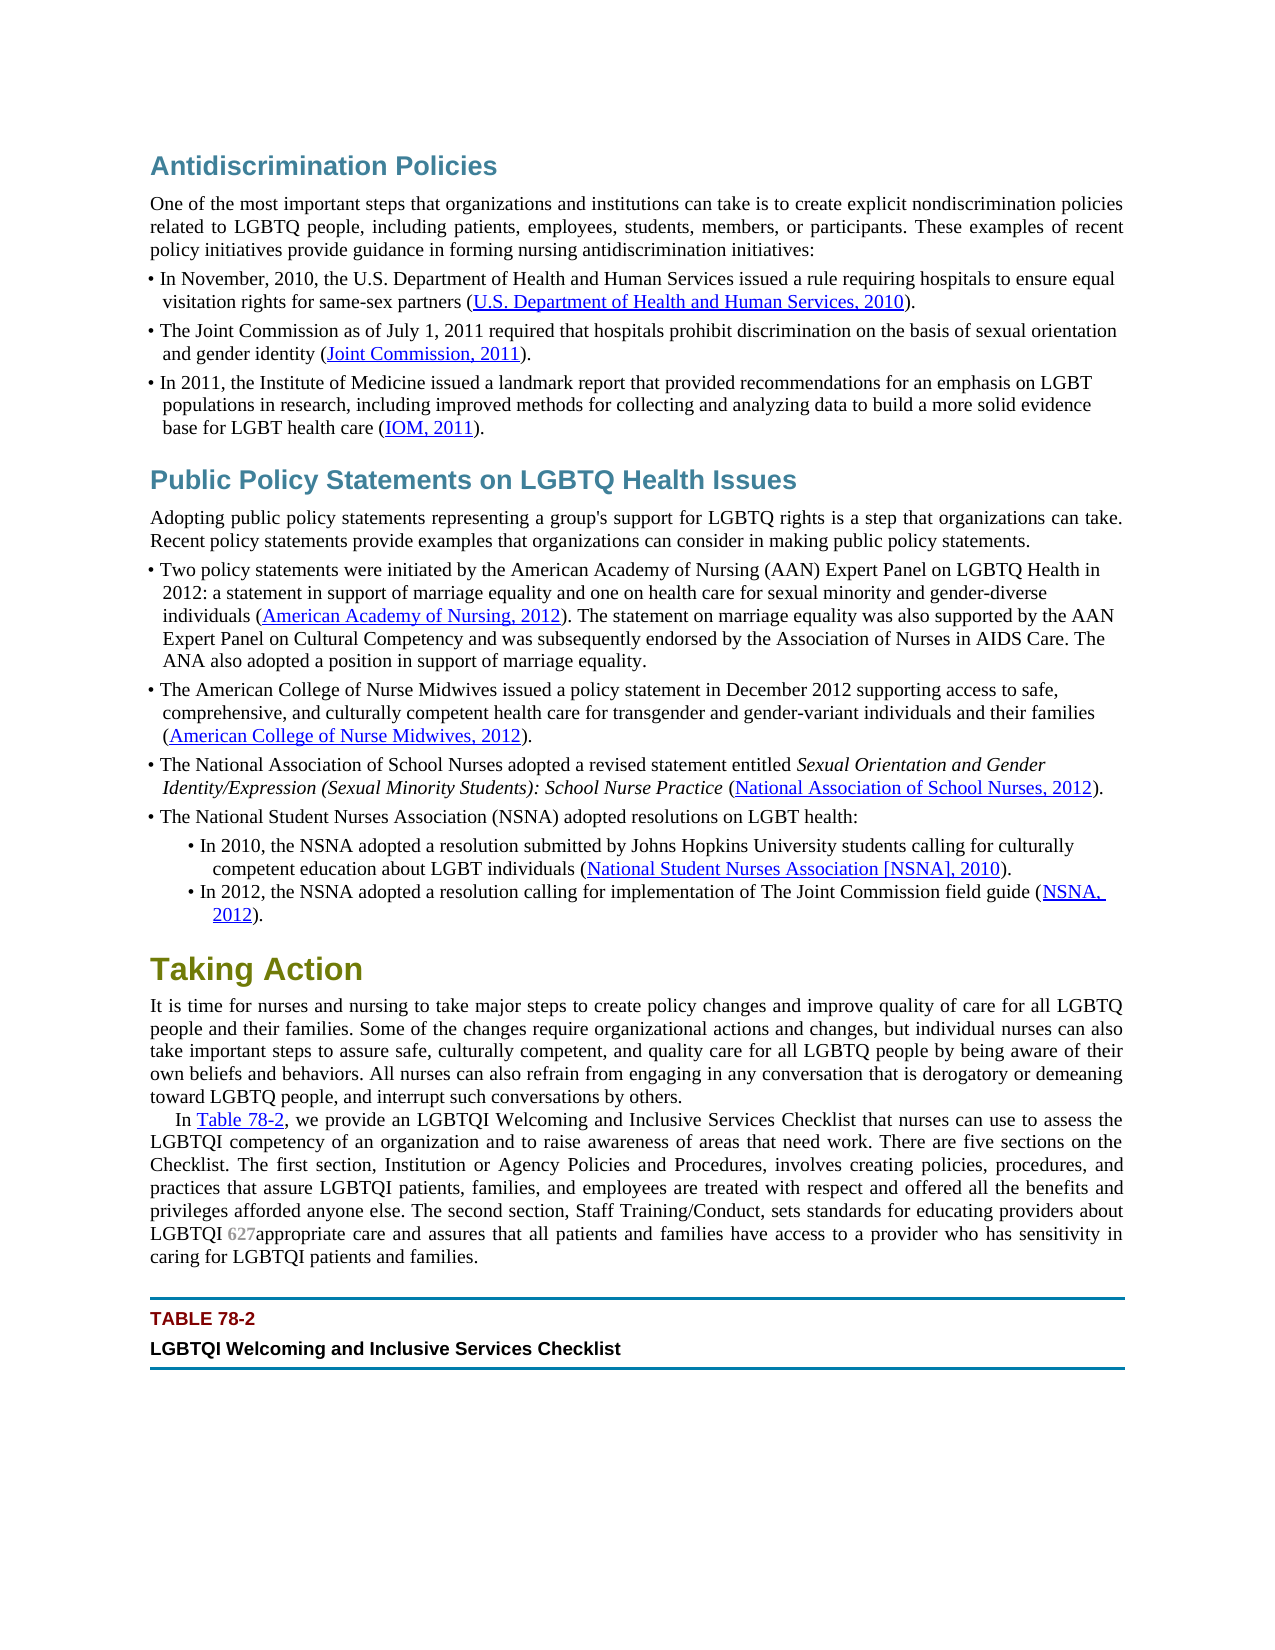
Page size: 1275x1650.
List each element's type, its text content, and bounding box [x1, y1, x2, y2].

subtitle Taking Action [150, 950, 1125, 987]
subtitle Public Policy Statements on LGBTQ Health Issues [150, 464, 1125, 495]
text TABLE 78-2 [150, 1300, 1125, 1329]
list • The National Association of School Nurses adopted a revised statement entitled Sexual Orientation and Gender Identity/Expression (Sexual Minority Students): School Nurse Practice (National Association of School Nurses, 2012). [147, 753, 1125, 799]
list • In November, 2010, the U.S. Department of Health and Human Services issued a rule requiring hospitals to ensure equal visitation rights for same-sex partners (U.S. Department of Health and Human Services, 2010). [147, 267, 1125, 312]
text In Table 78-2, we provide an LGBTQI Welcoming and Inclusive Services Checklist that nurses can use to assess the LGBTQI competency of an organization and to raise awareness of areas that need work. There are five sections on the Checklist. The first section, Institution or Agency Policies and Procedures, involves creating policies, procedures, and practices that assure LGBTQI patients, families, and employees are treated with respect and offered all the benefits and privileges afforded anyone else. The second section, Staff Training/Conduct, sets standards for educating providers about LGBTQI 627appropriate care and assures that all patients and families have access to a provider who has sensitivity in caring for LGBTQI patients and families. [150, 1108, 1125, 1267]
list • The Joint Commission as of July 1, 2011 required that hospitals prohibit discrimination on the basis of sexual orientation and gender identity (Joint Commission, 2011). [147, 319, 1125, 364]
list • In 2012, the NSNA adopted a resolution calling for implementation of The Joint Commission field guide (NSNA, 2012). [187, 880, 1125, 925]
list • The American College of Nurse Midwives issued a policy statement in December 2012 supporting access to safe, comprehensive, and culturally competent health care for transgender and gender-variant individuals and their families (American College of Nurse Midwives, 2012). [147, 678, 1125, 747]
subtitle Antidiscrimination Policies [150, 150, 1125, 181]
text One of the most important steps that organizations and institutions can take is to create explicit nondiscrimination policies related to LGBTQ people, including patients, employees, students, members, or participants. These examples of recent policy initiatives provide guidance in forming nursing antidiscrimination initiatives: [150, 192, 1125, 261]
list • Two policy statements were initiated by the American Academy of Nursing (AAN) Expert Panel on LGBTQ Health in 2012: a statement in support of marriage equality and one on health care for sexual minority and gender-diverse individuals (American Academy of Nursing, 2012). The statement on marriage equality was also supported by the AAN Expert Panel on Cultural Competency and was subsequently endorsed by the Association of Nurses in AIDS Care. The ANA also adopted a position in support of marriage equality. [147, 558, 1125, 672]
list • In 2011, the Institute of Medicine issued a landmark report that provided recommendations for an emphasis on LGBT populations in research, including improved methods for collecting and analyzing data to build a more solid evidence base for LGBT health care (IOM, 2011). [147, 371, 1125, 439]
list • In 2010, the NSNA adopted a resolution submitted by Johns Hopkins University students calling for culturally competent education about LGBT individuals (National Student Nurses Association [NSNA], 2010). [187, 834, 1125, 880]
text Adopting public policy statements representing a group's support for LGBTQ rights is a step that organizations can take. Recent policy statements provide examples that organizations can consider in making public policy statements. [150, 506, 1125, 552]
text It is time for nurses and nursing to take major steps to create policy changes and improve quality of care for all LGBTQ people and their families. Some of the changes require organizational actions and changes, but individual nurses can also take important steps to assure safe, culturally competent, and quality care for all LGBTQ people by being aware of their own beliefs and behaviors. All nurses can also refrain from engaging in any conversation that is derogatory or demeaning toward LGBTQ people, and interrupt such conversations by others. [150, 994, 1125, 1108]
list • The National Student Nurses Association (NSNA) adopted resolutions on LGBT health: [147, 805, 1125, 828]
title LGBTQI Welcoming and Inclusive Services Checklist [150, 1337, 1125, 1367]
